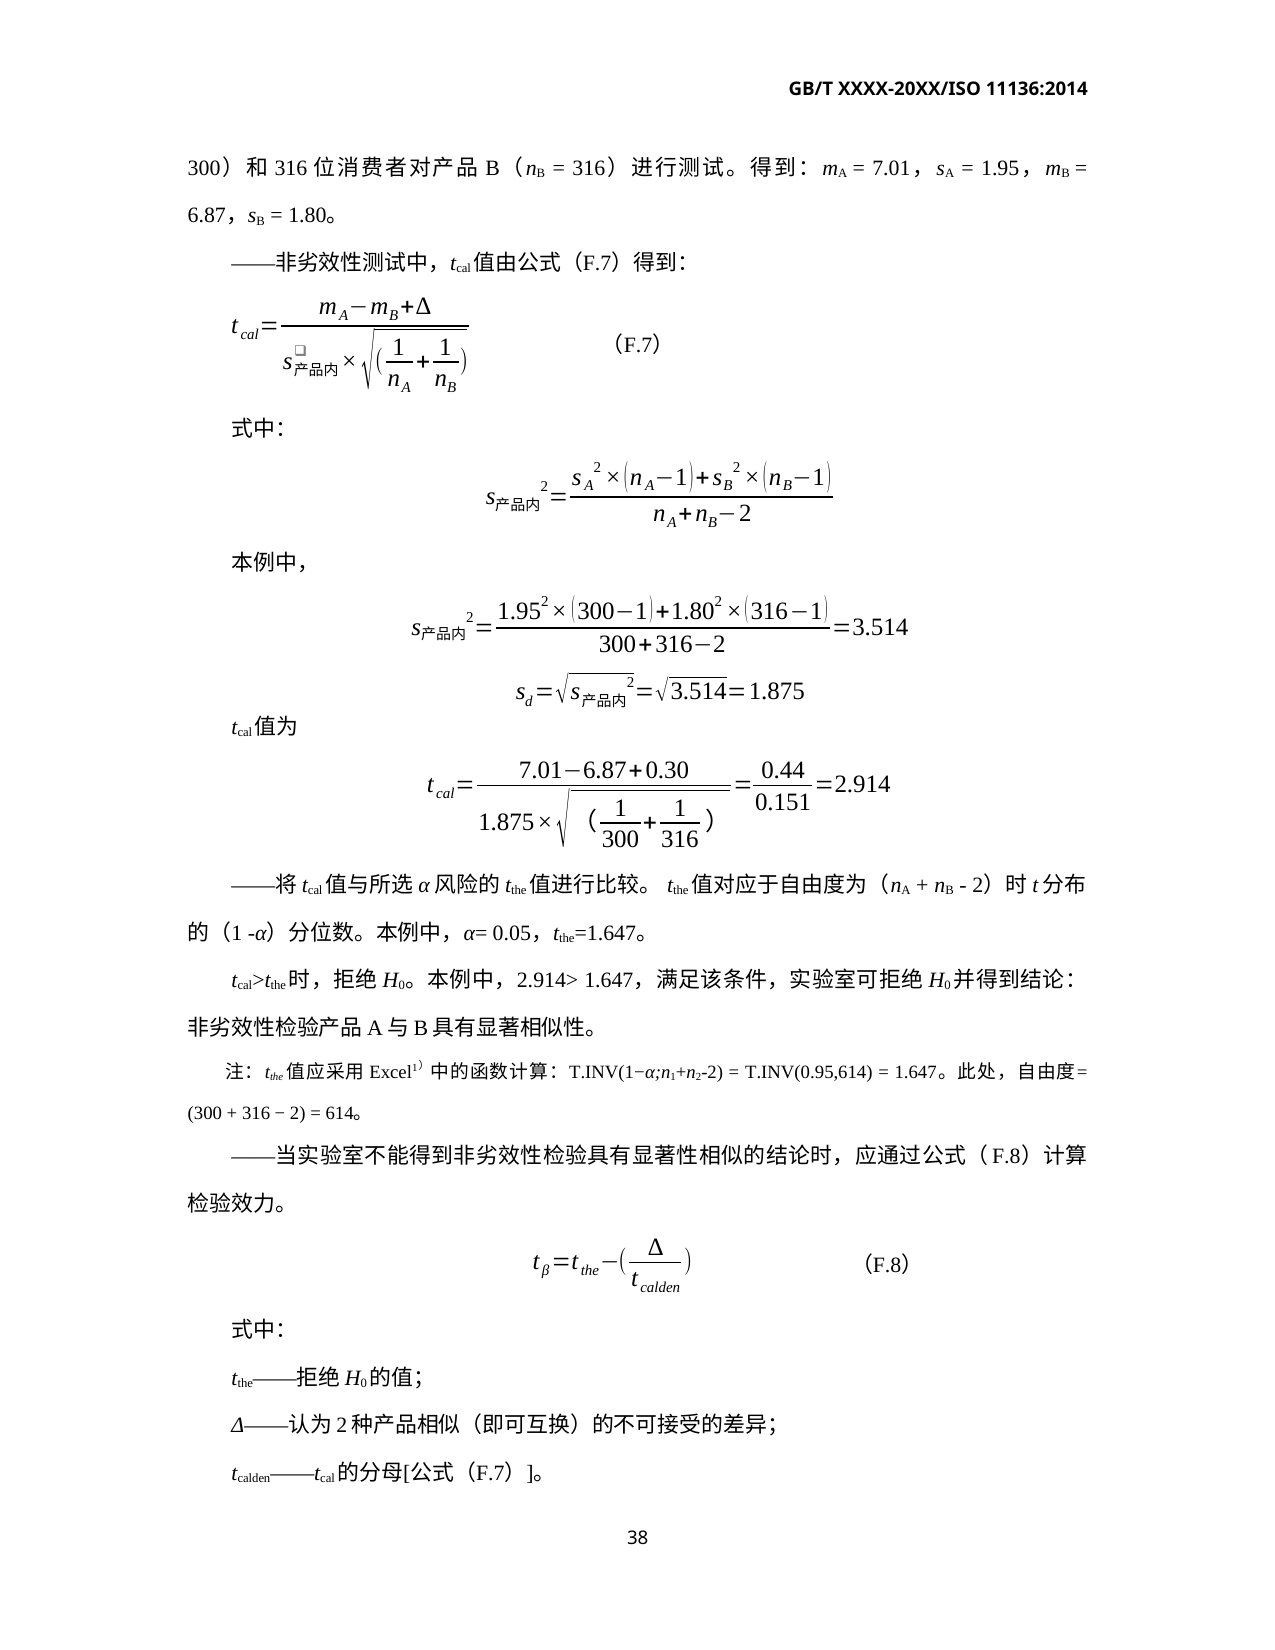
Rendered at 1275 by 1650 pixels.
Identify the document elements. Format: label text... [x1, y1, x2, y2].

text tthe——拒绝H0的值； [187, 1359, 1087, 1391]
text tcal>tthe时，拒绝H0。本例中，2.914> 1.647，满足该条件，实验室可拒绝H0并得到结论：非劣效性检验产品A与B具有显著相似性。 [187, 962, 1087, 1041]
text ——非劣效性测试中，tcal值由公式（F.7）得到： [187, 245, 1087, 277]
text ——将tcal值与所选α风险的tthe值进行比较。 tthe值对应于自由度为（nA + nB - 2）时t分布的（1 -α）分位数。本例中，α= 0.05，tthe=1.647。 [187, 867, 1087, 946]
text tcal值为 [187, 709, 1087, 741]
text 注：tthe值应采用Excel1）中的函数计算：T.INV(1−α;n1+n2-2) = T.INV(0.95,614) = 1.647。此处，自由度= (300 + 316 − 2) = 614。 [187, 1057, 1087, 1125]
text tcalden——tcal的分母[公式（F.7）]。 [187, 1454, 1087, 1486]
text （F.7） [187, 292, 1087, 396]
text 本例中， [187, 545, 1087, 577]
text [187, 150, 1087, 229]
text Δ——认为2种产品相似（即可互换）的不可接受的差异； [187, 1407, 1087, 1439]
text ——当实验室不能得到非劣效性检验具有显著性相似的结论时，应通过公式（F.8）计算检验效力。 [187, 1138, 1087, 1218]
text （F.8） [187, 1233, 1087, 1296]
text 式中： [187, 1312, 1087, 1344]
text 式中： [187, 411, 1087, 443]
